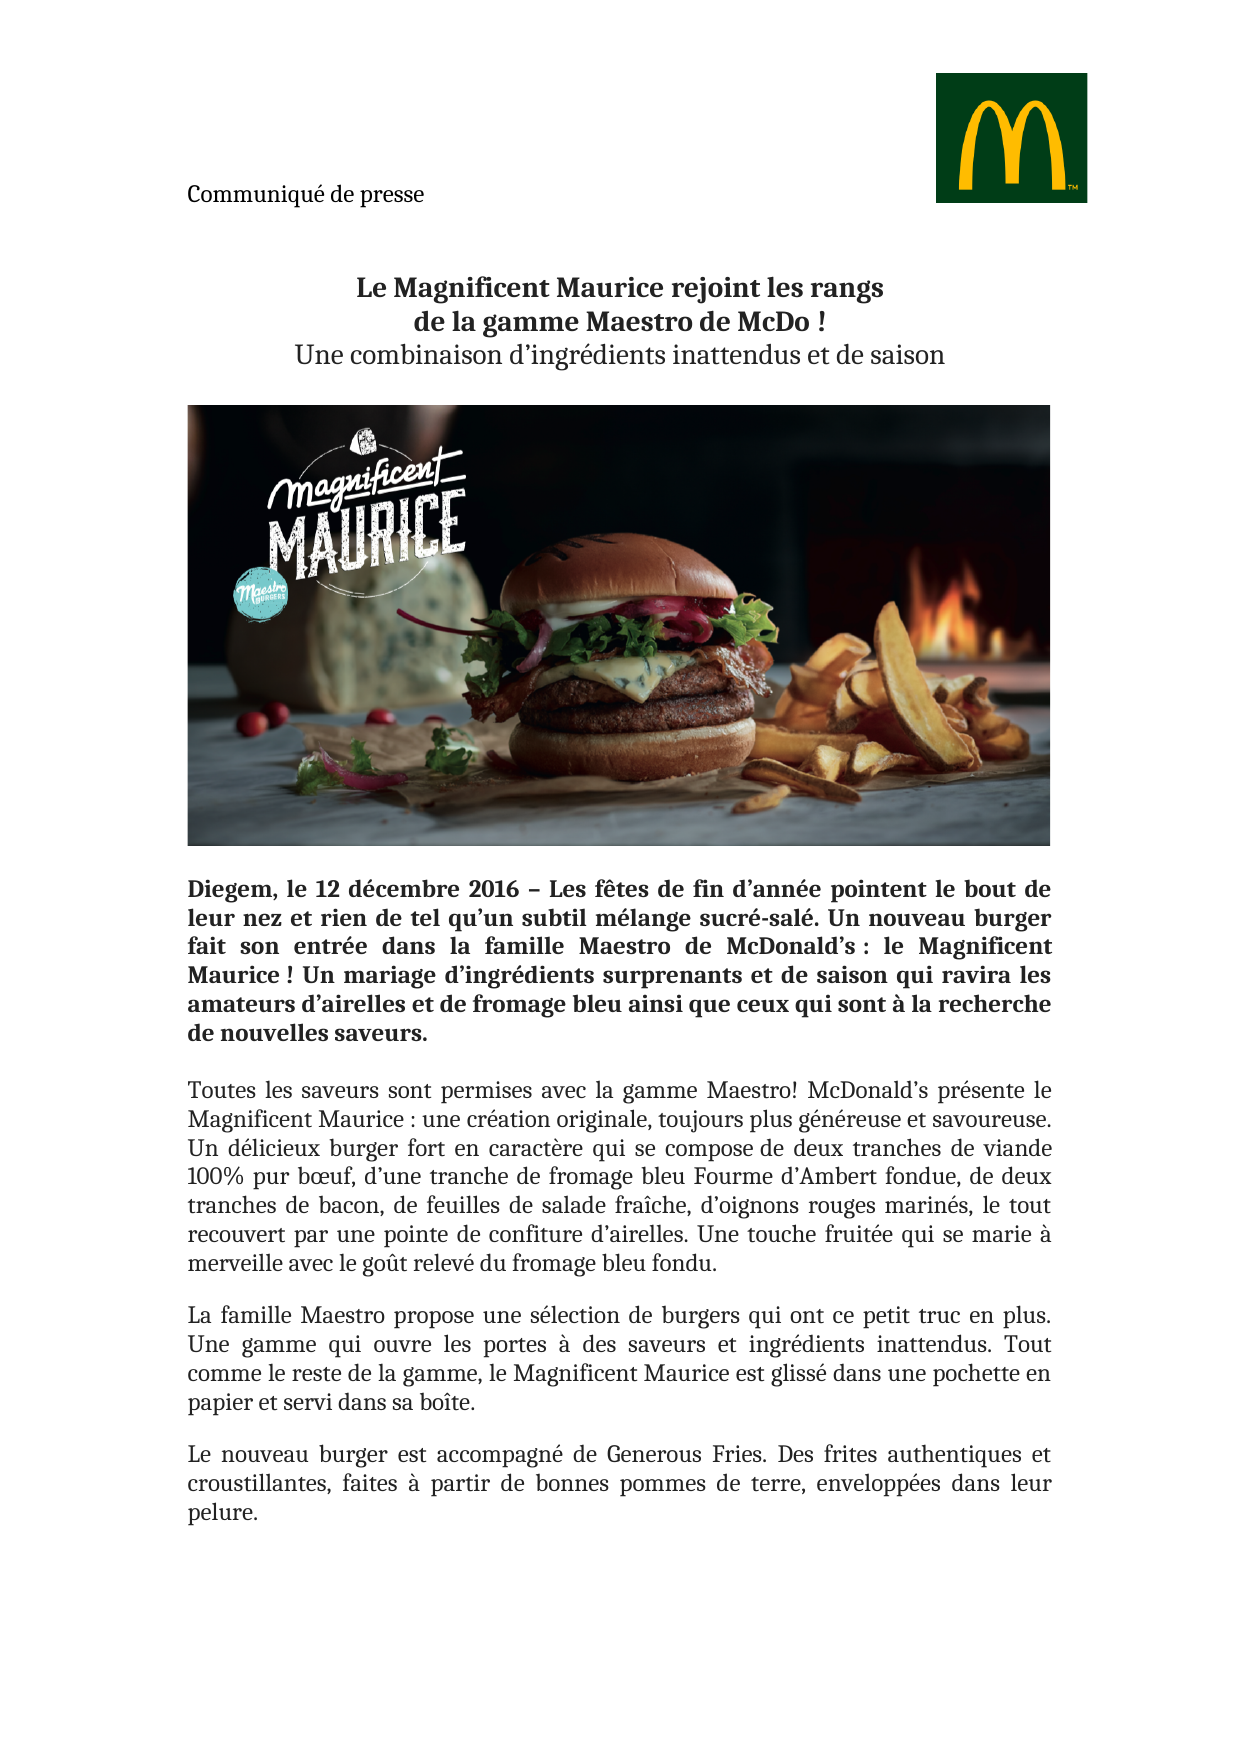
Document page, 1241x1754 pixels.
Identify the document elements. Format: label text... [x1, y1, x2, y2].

text Le nouveau burger est accompagné de Generous Fries. Des frites authentiques et croustillantes, faites à partir de bonnes pommes de terre, enveloppées dans leur pelure. [187, 1440, 1053, 1527]
picture [187, 405, 1050, 846]
text de la gamme Maestro de McDo ! [187, 305, 1053, 338]
text La famille Maestro propose une sélection de burgers qui ont ce petit truc en plus. Une gamme qui ouvre les portes à des saveurs et ingrédients inattendus. Tout comme le reste de la gamme, le Magnificent Maurice est glissé dans une pochette en papier et servi dans sa boîte. [187, 1301, 1053, 1416]
text Toutes les saveurs sont permises avec la gamme Maestro! McDonald’s présente le Magnificent Maurice : une création originale, toujours plus généreuse et savoureuse. Un délicieux burger fort en caractère qui se compose de deux tranches de viande 100% pur bœuf, d’une tranche de fromage bleu Fourme d’Ambert fondue, de deux tranches de bacon, de feuilles de salade fraîche, d’oignons rouges marinés, le tout recouvert par une pointe de confiture d’airelles. Une touche fruitée qui se marie à merveille avec le goût relevé du fromage bleu fondu. [187, 1076, 1053, 1277]
text Une combinaison d’ingrédients inattendus et de saison [187, 338, 1053, 372]
picture [936, 73, 1088, 203]
text Diegem, le 12 décembre 2016 – Les fêtes de fin d’année pointent le bout de leur nez et rien de tel qu’un subtil mélange sucré-salé. Un nouveau burger fait son entrée dans la famille Maestro de McDonald’s : le Magnificent Maurice ! Un mariage d’ingrédients surprenants et de saison qui ravira les amateurs d’airelles et de fromage bleu ainsi que ceux qui sont à la recherche de nouvelles saveurs. [187, 875, 1053, 1047]
text Le Magnificent Maurice rejoint les rangs [187, 271, 1053, 305]
